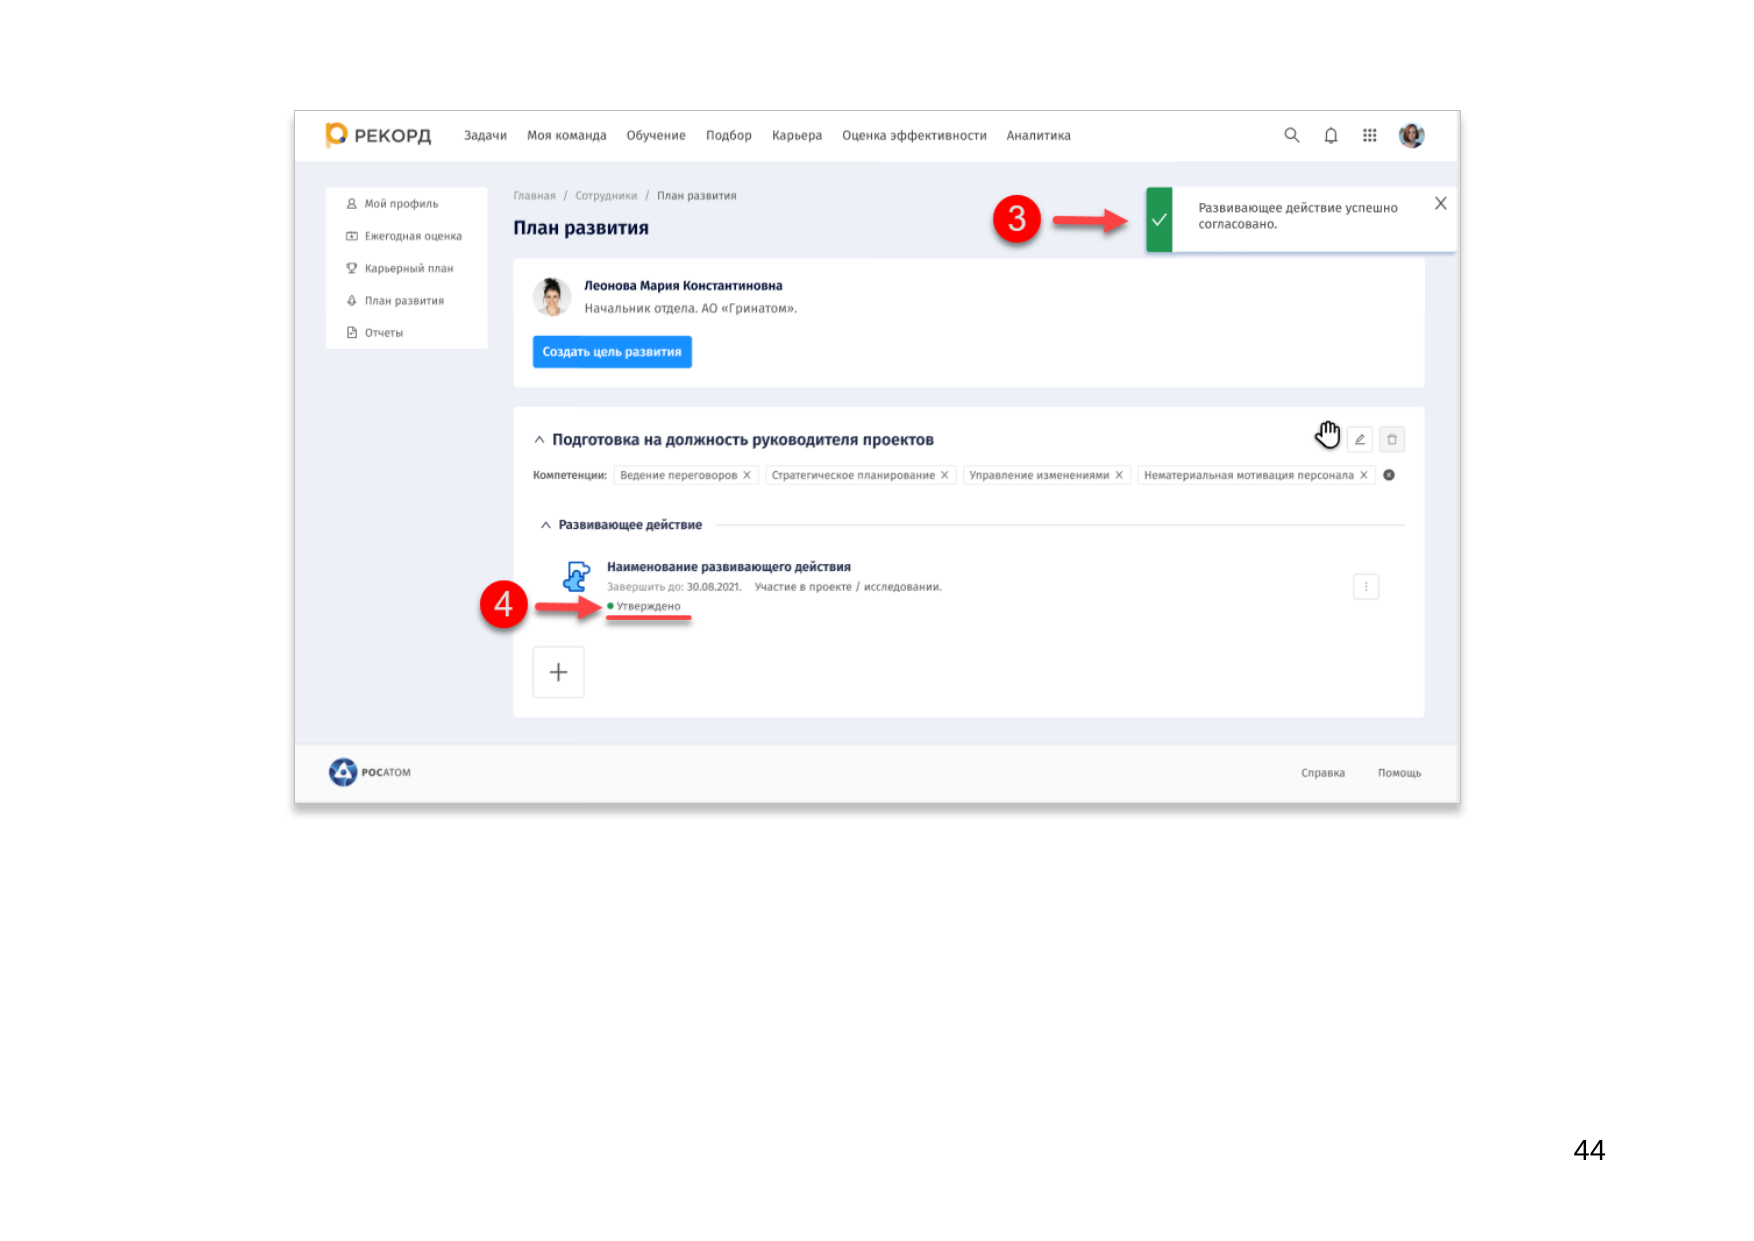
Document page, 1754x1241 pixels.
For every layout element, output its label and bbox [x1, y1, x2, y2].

picture [295, 111, 1460, 803]
